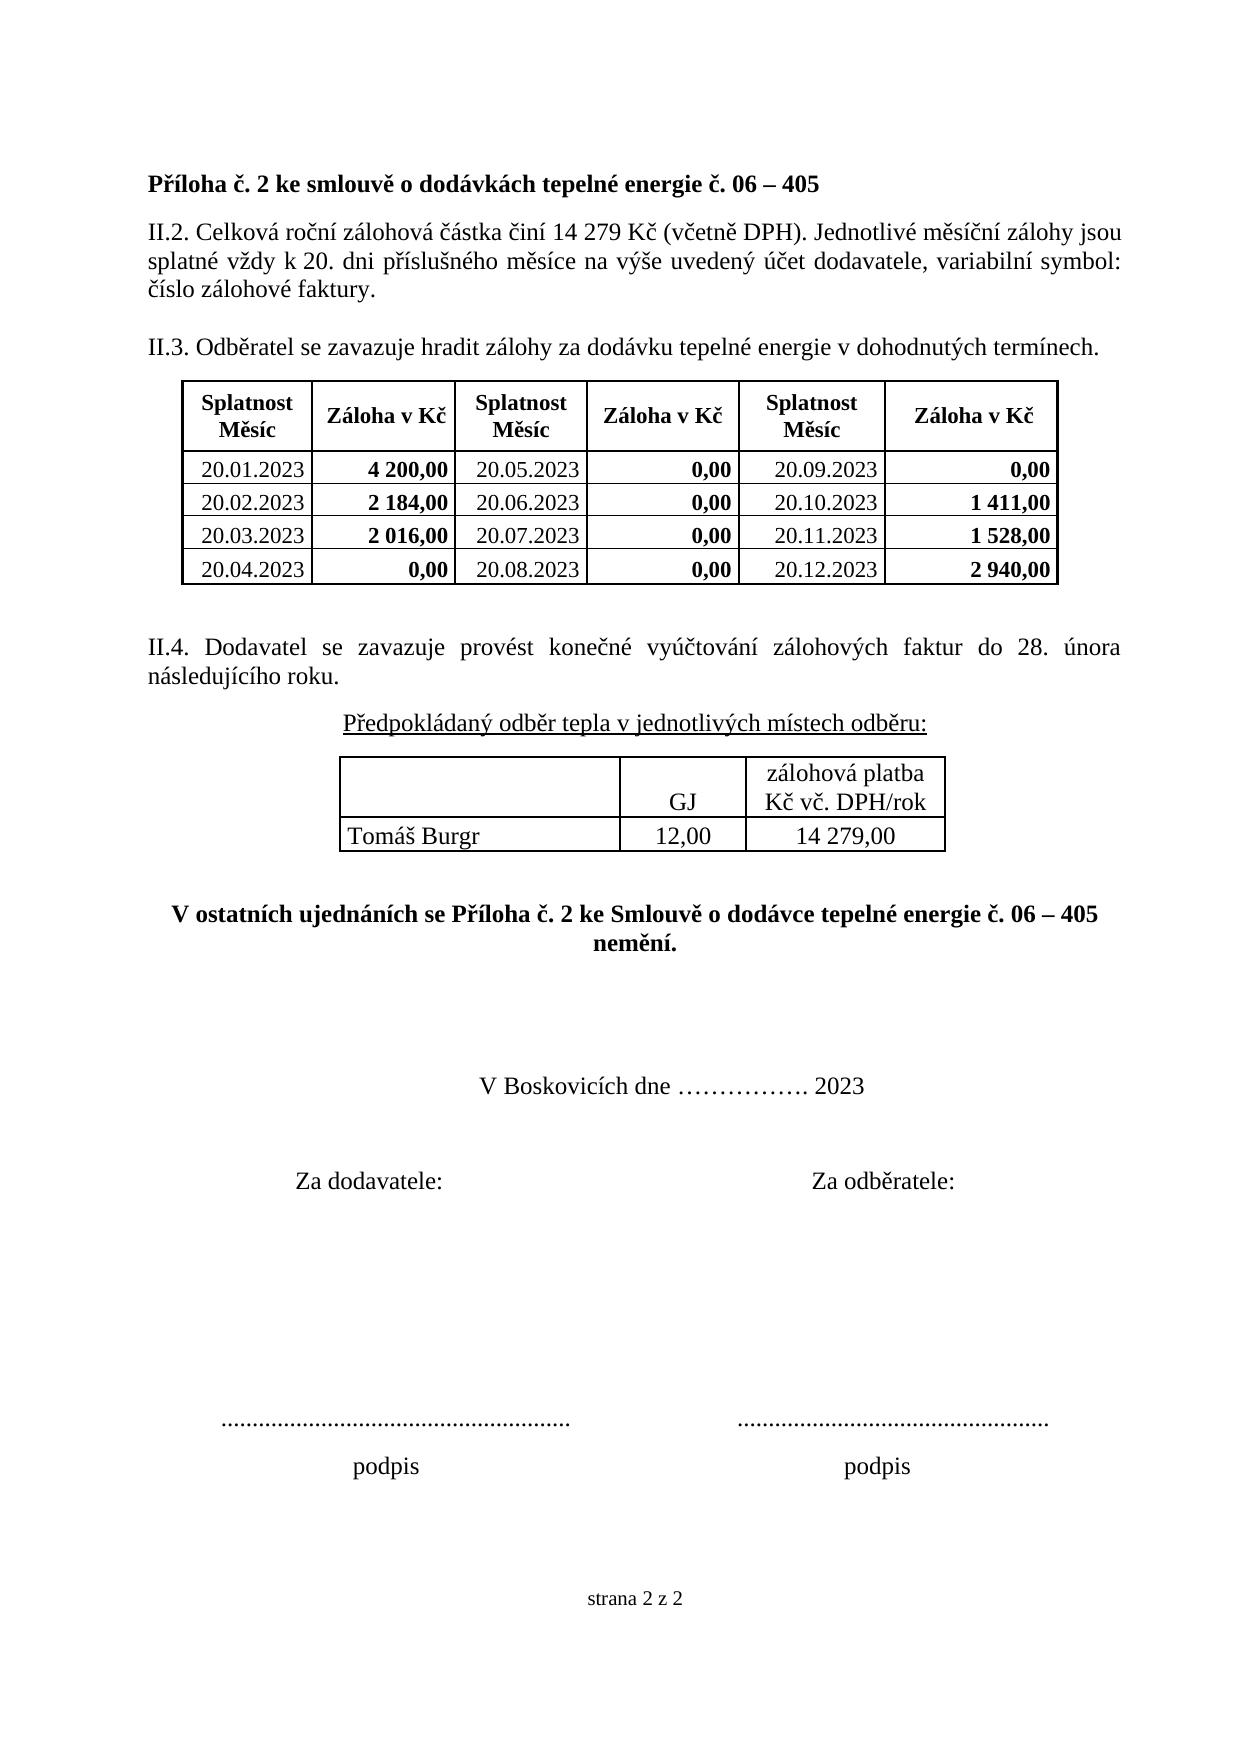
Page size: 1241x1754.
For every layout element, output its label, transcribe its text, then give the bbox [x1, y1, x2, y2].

table_cell 1 528,00 [886, 516, 1056, 548]
table_cell 20.10.2023 [740, 484, 884, 515]
table_cell 20.01.2023 [184, 452, 311, 483]
table_cell 0,00 [588, 516, 738, 548]
table_cell 20.11.2023 [740, 516, 884, 548]
text Příloha č. 2 ke smlouvě o dodávkách tepelné energie č. 06 – 405 [148, 169, 1122, 198]
text podpis podpis [148, 1451, 1122, 1479]
table_cell 0,00 [313, 549, 454, 583]
table_header Záloha v Kč [886, 382, 1056, 450]
table_header Záloha v Kč [313, 382, 454, 450]
text II.4. Dodavatel se zavazuje provést konečné vyúčtování zálohových faktur do 28. února následujícího roku. [148, 632, 1122, 690]
table_cell 14 279,00 [747, 818, 944, 850]
text Předpokládaný odběr tepla v jednotlivých místech odběru: [148, 708, 1122, 737]
table_cell 0,00 [886, 452, 1056, 483]
table_header GJ [621, 758, 745, 816]
table_cell 20.07.2023 [456, 516, 586, 548]
table_cell 4 200,00 [313, 452, 454, 483]
table_cell 20.04.2023 [184, 549, 311, 583]
table_cell 1 411,00 [886, 484, 1056, 515]
table_header [341, 758, 619, 816]
table_cell Tomáš Burgr [341, 818, 619, 850]
text ........................................................ .................................................. [148, 1403, 1122, 1432]
table_header Splatnost Měsíc [456, 382, 586, 450]
table_cell 20.08.2023 [456, 549, 586, 583]
table_cell 12,00 [621, 818, 745, 850]
table_cell 20.06.2023 [456, 484, 586, 515]
text V Boskovicích dne ……………. 2023 [148, 1071, 1122, 1099]
table_header zálohová platba Kč vč. DPH/rok [747, 758, 944, 816]
text Za dodavatele: Za odběratele: [148, 1166, 1122, 1194]
table_cell 20.05.2023 [456, 452, 586, 483]
table_cell 20.02.2023 [184, 484, 311, 515]
table_header Splatnost Měsíc [740, 382, 884, 450]
table_cell 0,00 [588, 549, 738, 583]
table_cell 0,00 [588, 484, 738, 515]
table_cell 2 940,00 [886, 549, 1056, 583]
table_cell 20.09.2023 [740, 452, 884, 483]
table_cell 20.03.2023 [184, 516, 311, 548]
table_cell 2 184,00 [313, 484, 454, 515]
table_header Splatnost Měsíc [184, 382, 311, 450]
table_header Záloha v Kč [588, 382, 738, 450]
table_cell 2 016,00 [313, 516, 454, 548]
table_cell 0,00 [588, 452, 738, 483]
text II.3. Odběratel se zavazuje hradit zálohy za dodávku tepelné energie v dohodnutých termínech. [148, 332, 1122, 361]
text V ostatních ujednáních se Příloha č. 2 ke Smlouvě o dodávce tepelné energie č. 06 – 405 nemění. [148, 899, 1122, 957]
table_cell 20.12.2023 [740, 549, 884, 583]
text II.2. Celková roční zálohová částka činí 14 279 Kč (včetně DPH). Jednotlivé měsíční zálohy jsou splatné vždy k 20. dni příslušného měsíce na výše uvedený účet dodavatele, variabilní symbol: číslo zálohové faktury. [148, 217, 1122, 303]
